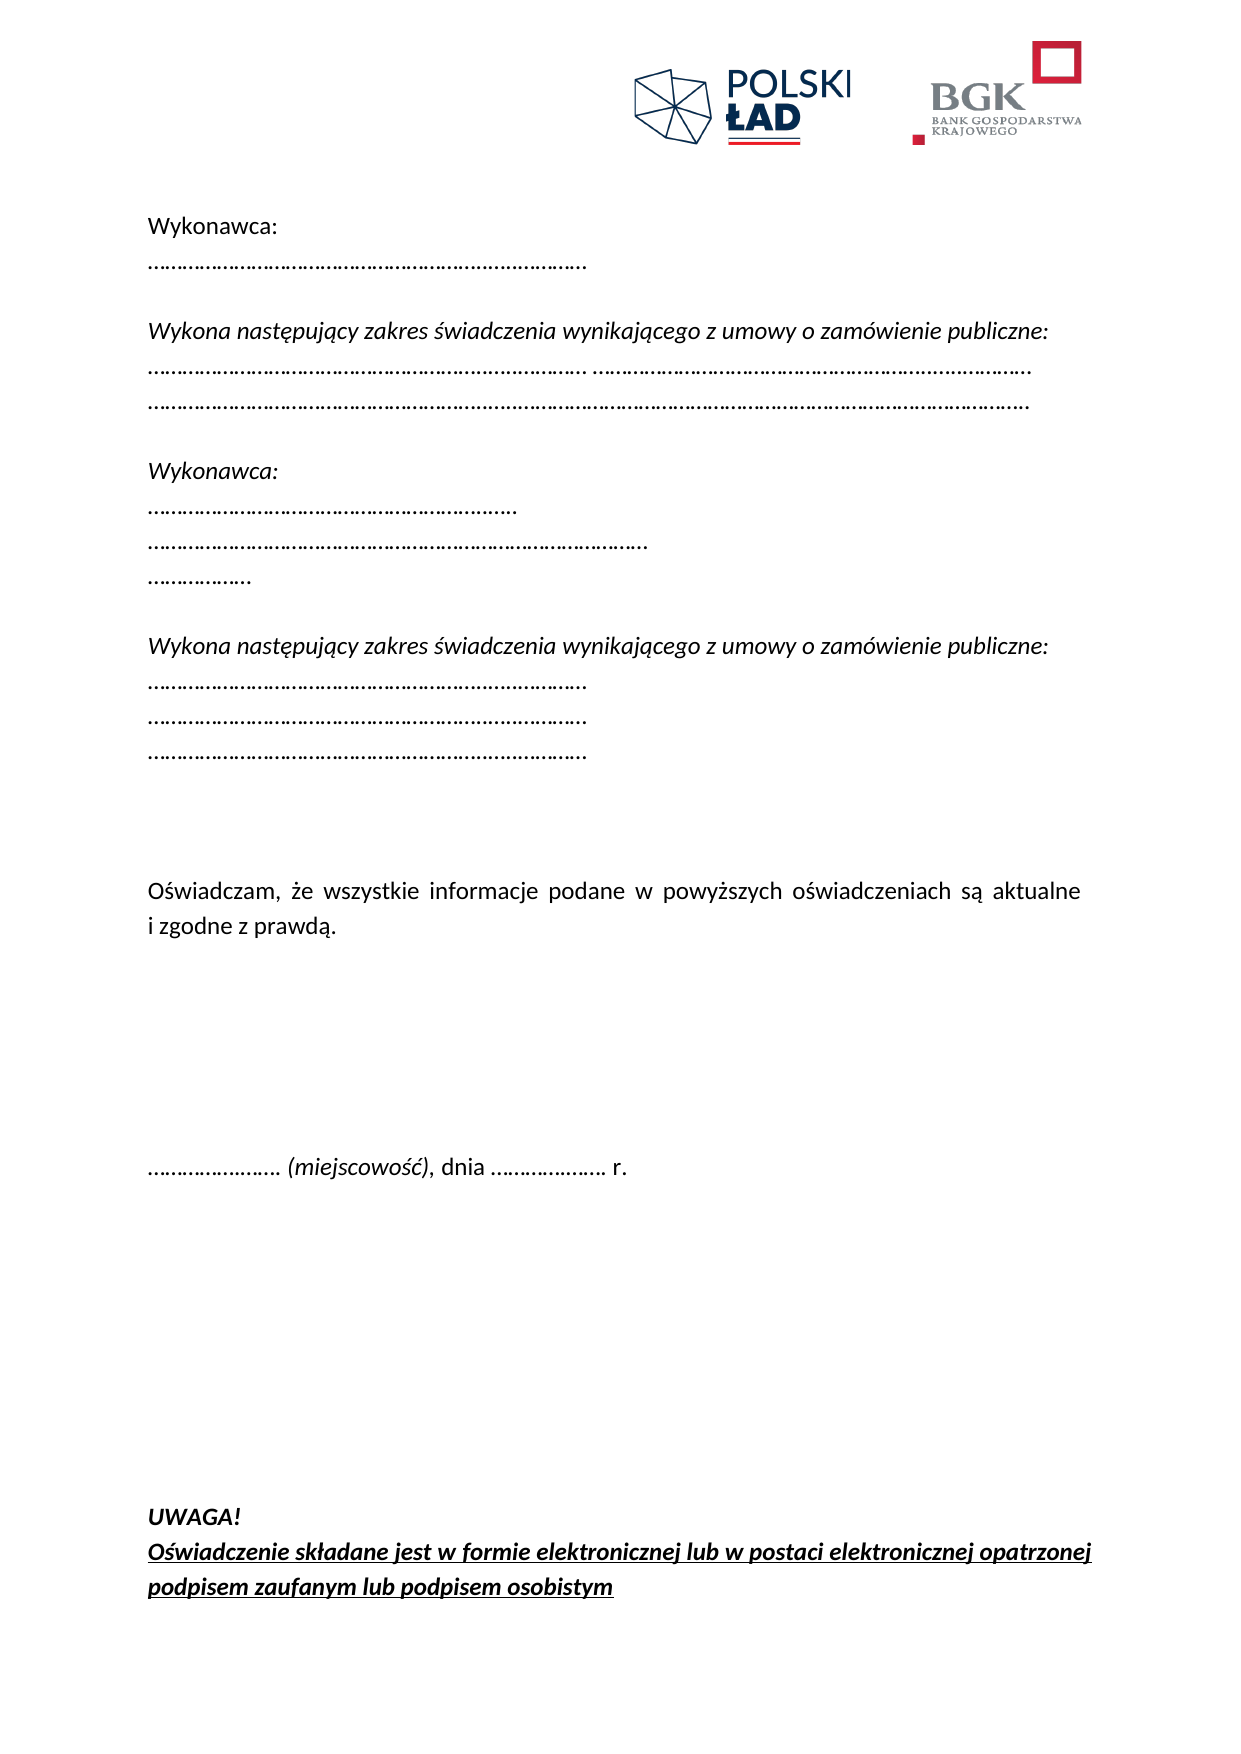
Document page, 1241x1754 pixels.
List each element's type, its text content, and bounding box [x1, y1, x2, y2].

text …………………………………………………..…..………… [148, 735, 650, 766]
text …………………………………………………..…..………… [148, 665, 650, 696]
picture [634, 69, 851, 145]
text Oświadczenie składane jest w formie elektronicznej lub w postaci elektronicznej opatrzonej podpisem zaufanym lub podpisem osobistym [148, 1536, 462, 1562]
text Wykona następujący zakres świadczenia wynikającego z umowy o zamówienie publiczne: [148, 630, 1093, 661]
picture [912, 41, 1082, 145]
text …………………………………………………..…..…………………………………………………………………………….. [148, 385, 1093, 416]
text …………………………………………………..…..…………………………………………………………………………………………… [148, 490, 650, 591]
text …………………………………………………..…..………… …………………………………………………..…..………… [148, 350, 1093, 381]
text Wykonawca: [148, 210, 650, 241]
text Oświadczenie składane jest w formie elektronicznej lub w postaci elektronicznej opatrzonej podpisem zaufanym lub podpisem osobistym [148, 1563, 1092, 1601]
text …………….……. (miejscowość), dnia ………….……. r. [148, 1151, 1092, 1181]
text Wykonawca: [148, 455, 1093, 486]
text UWAGA! [148, 1501, 1092, 1531]
text Oświadczam, że wszystkie informacje podane w powyższych oświadczeniach są aktualne i zgodne z prawdą. [148, 875, 1092, 941]
text …………………………………………………..…..………… [148, 245, 650, 276]
text …………………………………………………..…..………… [148, 700, 650, 731]
text Wykona następujący zakres świadczenia wynikającego z umowy o zamówienie publiczne: [148, 315, 1093, 346]
